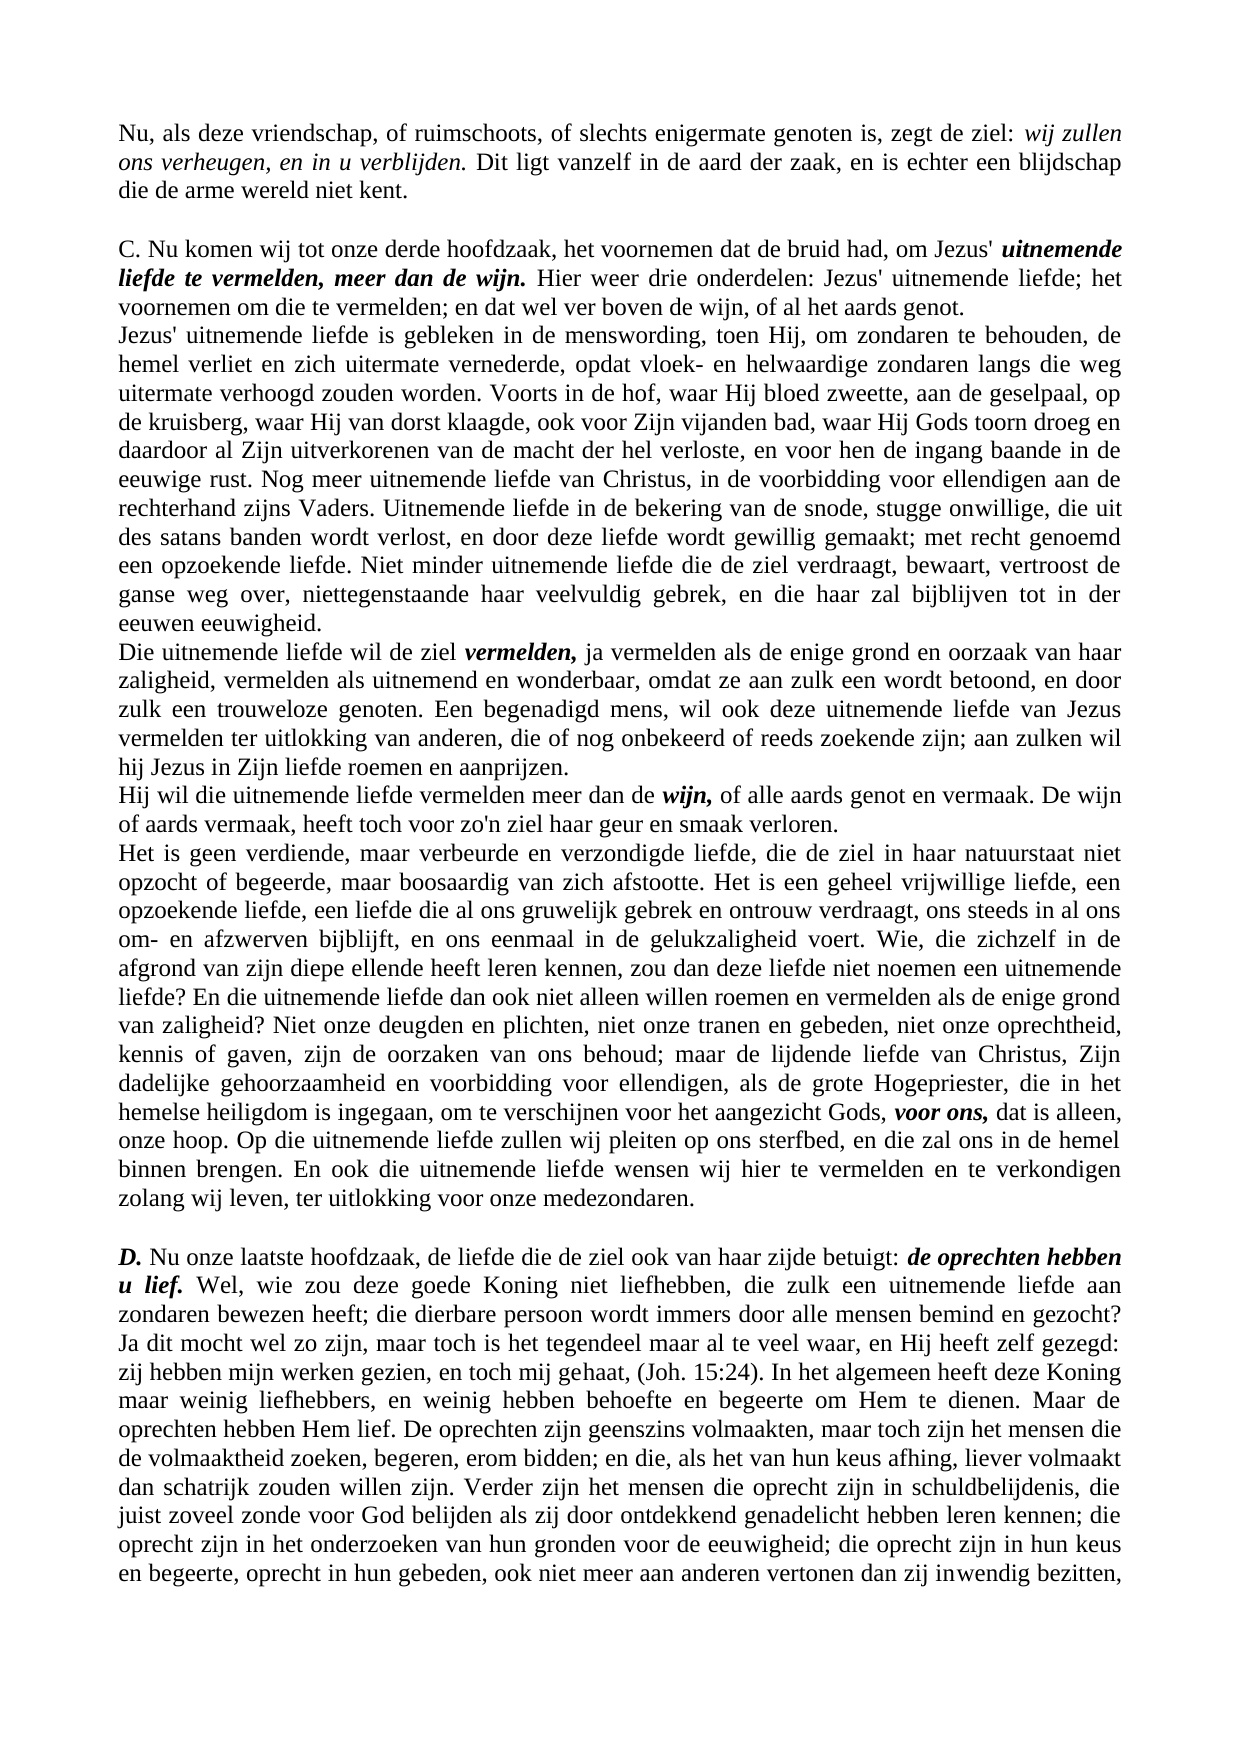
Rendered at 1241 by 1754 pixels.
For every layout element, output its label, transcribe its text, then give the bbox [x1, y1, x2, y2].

text Nu, als deze vriendschap, of ruimschoots, of slechts enigermate genoten is, zegt de ziel: wij zullen ons verheugen, en in u verblijden. Dit ligt vanzelf in de aard der zaak, en is echter een blijdschap die de arme wereld niet kent. [118, 118, 1122, 204]
text Die uitnemende liefde wil de ziel vermelden, ja vermelden als de enige grond en oorzaak van haar zaligheid, vermelden als uitnemend en wonderbaar, omdat ze aan zulk een wordt betoond, en door zulk een trouweloze genoten. Een begenadigd mens, wil ook deze uitnemende liefde van Jezus vermelden ter uitlokking van anderen, die of nog onbekeerd of reeds zoekende zijn; aan zulken wil hij Jezus in Zijn liefde roemen en aanprijzen. [118, 637, 1122, 780]
text Hij wil die uitnemende liefde vermelden meer dan de wijn, of alle aards genot en vermaak. De wijn of aards vermaak, heeft toch voor zo'n ziel haar geur en smaak verloren. [118, 780, 1122, 838]
text C. Nu komen wij tot onze derde hoofdzaak, het voornemen dat de bruid had, om Jezus' uitnemende liefde te vermelden, meer dan de wijn. Hier weer drie onderdelen: Jezus' uitnemende liefde; het voornemen om die te vermelden; en dat wel ver boven de wijn, of al het aards genot. [118, 234, 1122, 320]
text Jezus' uitnemende liefde is gebleken in de menswording, toen Hij, om zondaren te behouden, de hemel verliet en zich uitermate vernederde, opdat vloek- en helwaardige zondaren langs die weg uitermate verhoogd zouden worden. Voorts in de hof, waar Hij bloed zweette, aan de geselpaal, op de kruisberg, waar Hij van dorst klaagde, ook voor Zijn vijanden bad, waar Hij Gods toorn droeg en daardoor al Zijn uitverkorenen van de macht der hel verloste, en voor hen de ingang baande in de eeuwige rust. Nog meer uitnemende liefde van Christus, in de voorbidding voor ellendigen aan de rechterhand zijns Vaders. Uitnemende liefde in de bekering van de snode, stugge onwillige, die uit des satans banden wordt verlost, en door deze liefde wordt gewillig gemaakt; met recht genoemd een opzoekende liefde. Niet minder uitnemende liefde die de ziel verdraagt, bewaart, vertroost de ganse weg over, niettegenstaande haar veelvuldig gebrek, en die haar zal bijblijven tot in der eeuwen eeuwigheid. [118, 320, 1122, 637]
text Het is geen verdiende, maar verbeurde en verzondigde liefde, die de ziel in haar natuurstaat niet opzocht of begeerde, maar boosaardig van zich afstootte. Het is een geheel vrijwillige liefde, een opzoekende liefde, een liefde die al ons gruwelijk gebrek en ontrouw verdraagt, ons steeds in al ons om- en afzwerven bijblijft, en ons eenmaal in de gelukzaligheid voert. Wie, die zichzelf in de afgrond van zijn diepe ellende heeft leren kennen, zou dan deze liefde niet noemen een uitnemende liefde? En die uitnemende liefde dan ook niet alleen willen roemen en vermelden als de enige grond van zaligheid? Niet onze deugden en plichten, niet onze tranen en gebeden, niet onze oprechtheid, kennis of gaven, zijn de oorzaken van ons behoud; maar de lijdende liefde van Christus, Zijn dadelijke gehoorzaamheid en voorbidding voor ellendigen, als de grote Hogepriester, die in het hemelse heiligdom is ingegaan, om te verschijnen voor het aangezicht Gods, voor ons, dat is alleen, onze hoop. Op die uitnemende liefde zullen wij pleiten op ons sterfbed, en die zal ons in de hemel binnen brengen. En ook die uitnemende liefde wensen wij hier te vermelden en te verkondigen zolang wij leven, ter uitlokking voor onze medezondaren. [118, 838, 1122, 1212]
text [118, 1242, 1122, 1587]
